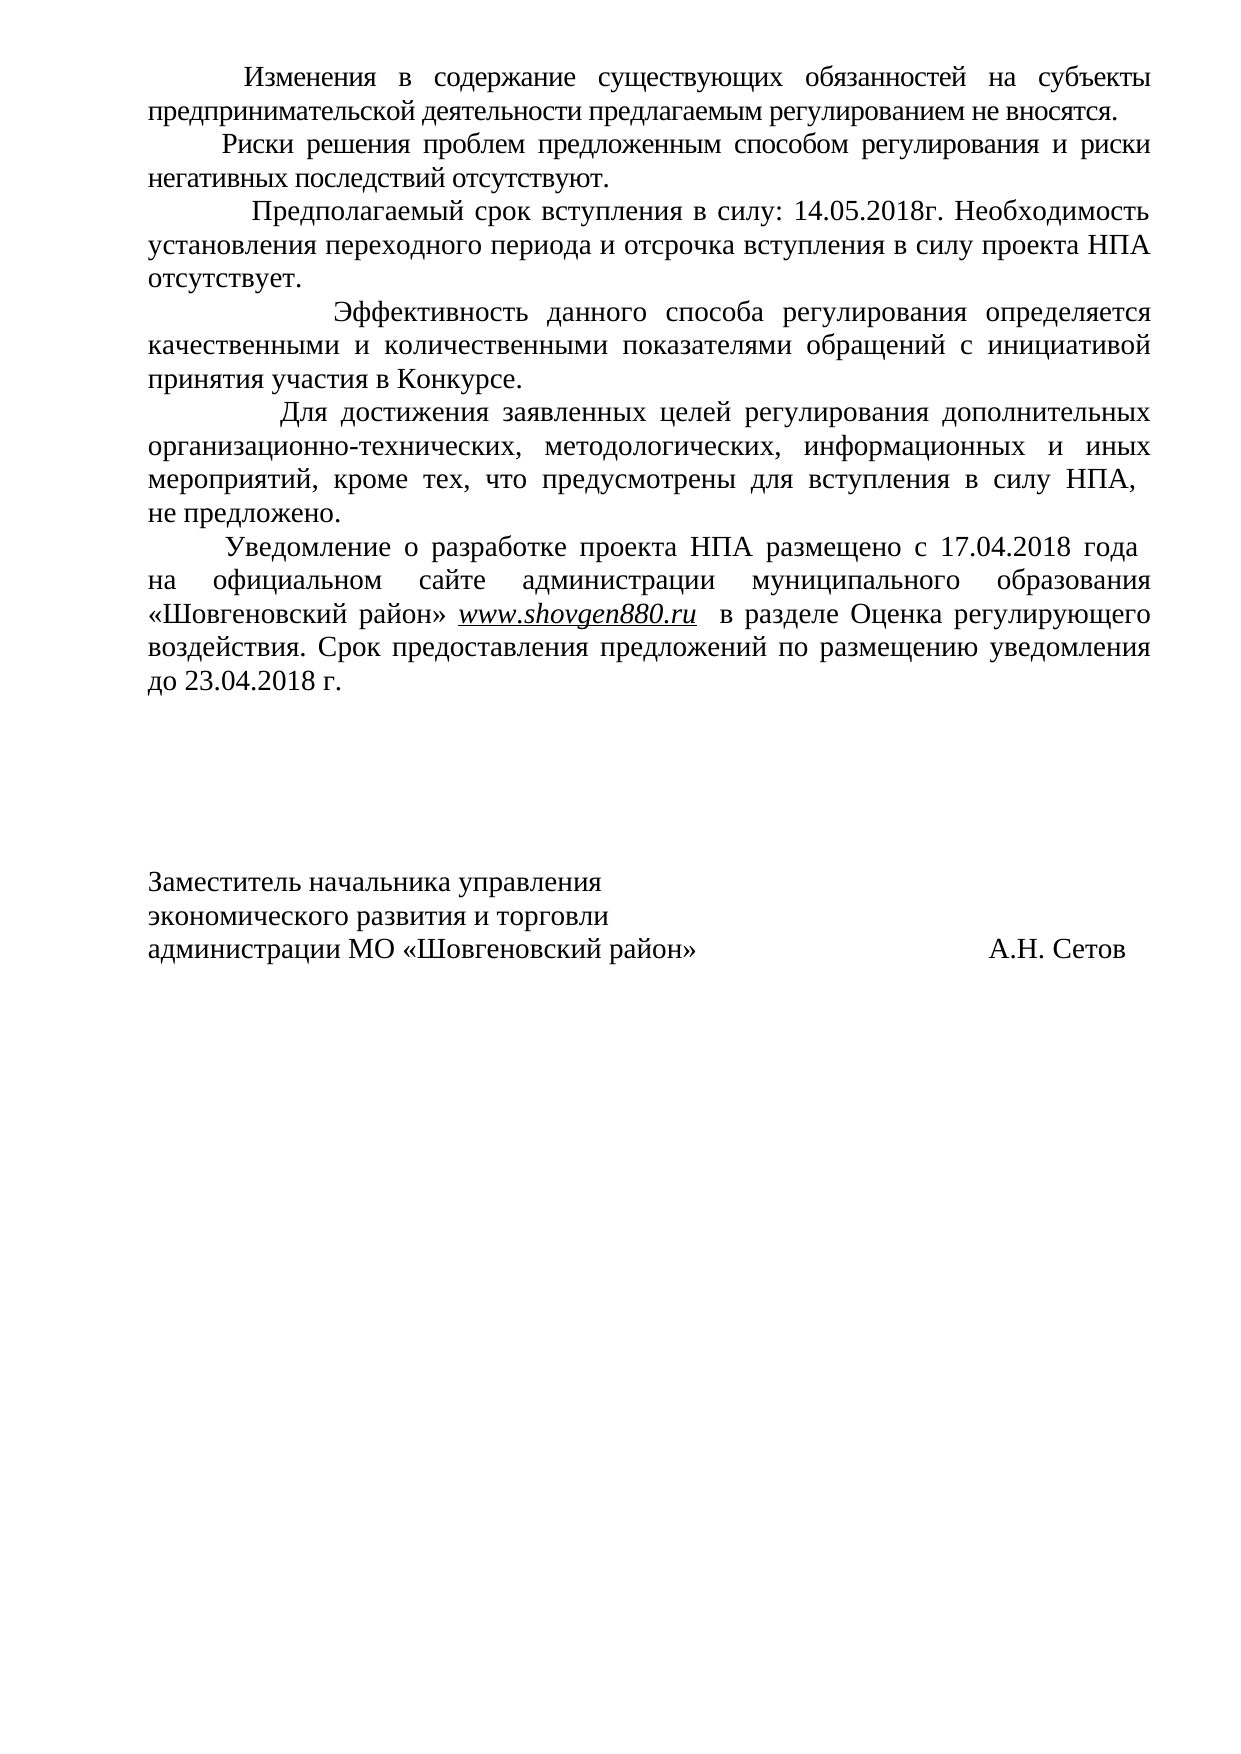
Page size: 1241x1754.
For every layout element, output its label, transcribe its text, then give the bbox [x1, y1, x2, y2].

text Для достижения заявленных целей регулирования дополнительных организационно-технических, методологических, информационных и иных мероприятий, кроме тех, что предусмотрены для вступления в силу НПА, не предложено. [148, 394, 1152, 529]
text экономического развития и торговли [148, 898, 1133, 931]
text администрации МО «Шовгеновский район» А.Н. Сетов [148, 931, 1133, 965]
text Предполагаемый срок вступления в силу: 14.05.2018г. Необходимость установления переходного периода и отсрочка вступления в силу проекта НПА отсутствует. [148, 193, 1152, 294]
text Заместитель начальника управления [148, 864, 1133, 898]
text Эффективность данного способа регулирования определяется качественными и количественными показателями обращений с инициативой принятия участия в Конкурсе. [148, 294, 1152, 394]
text Риски решения проблем предложенным способом регулирования и риски негативных последствий отсутствуют. [148, 126, 1152, 193]
text Изменения в содержание существующих обязанностей на субъекты предпринимательской деятельности предлагаемым регулированием не вносятся. [148, 59, 1152, 126]
text Уведомление о разработке проекта НПА размещено с 17.04.2018 года на официальном сайте администрации муниципального образования «Шовгеновский район» www.shovgen880.ru в разделе Оценка регулирующего воздействия. Срок предоставления предложений по размещению уведомления до 23.04.2018 г. [148, 529, 1152, 696]
